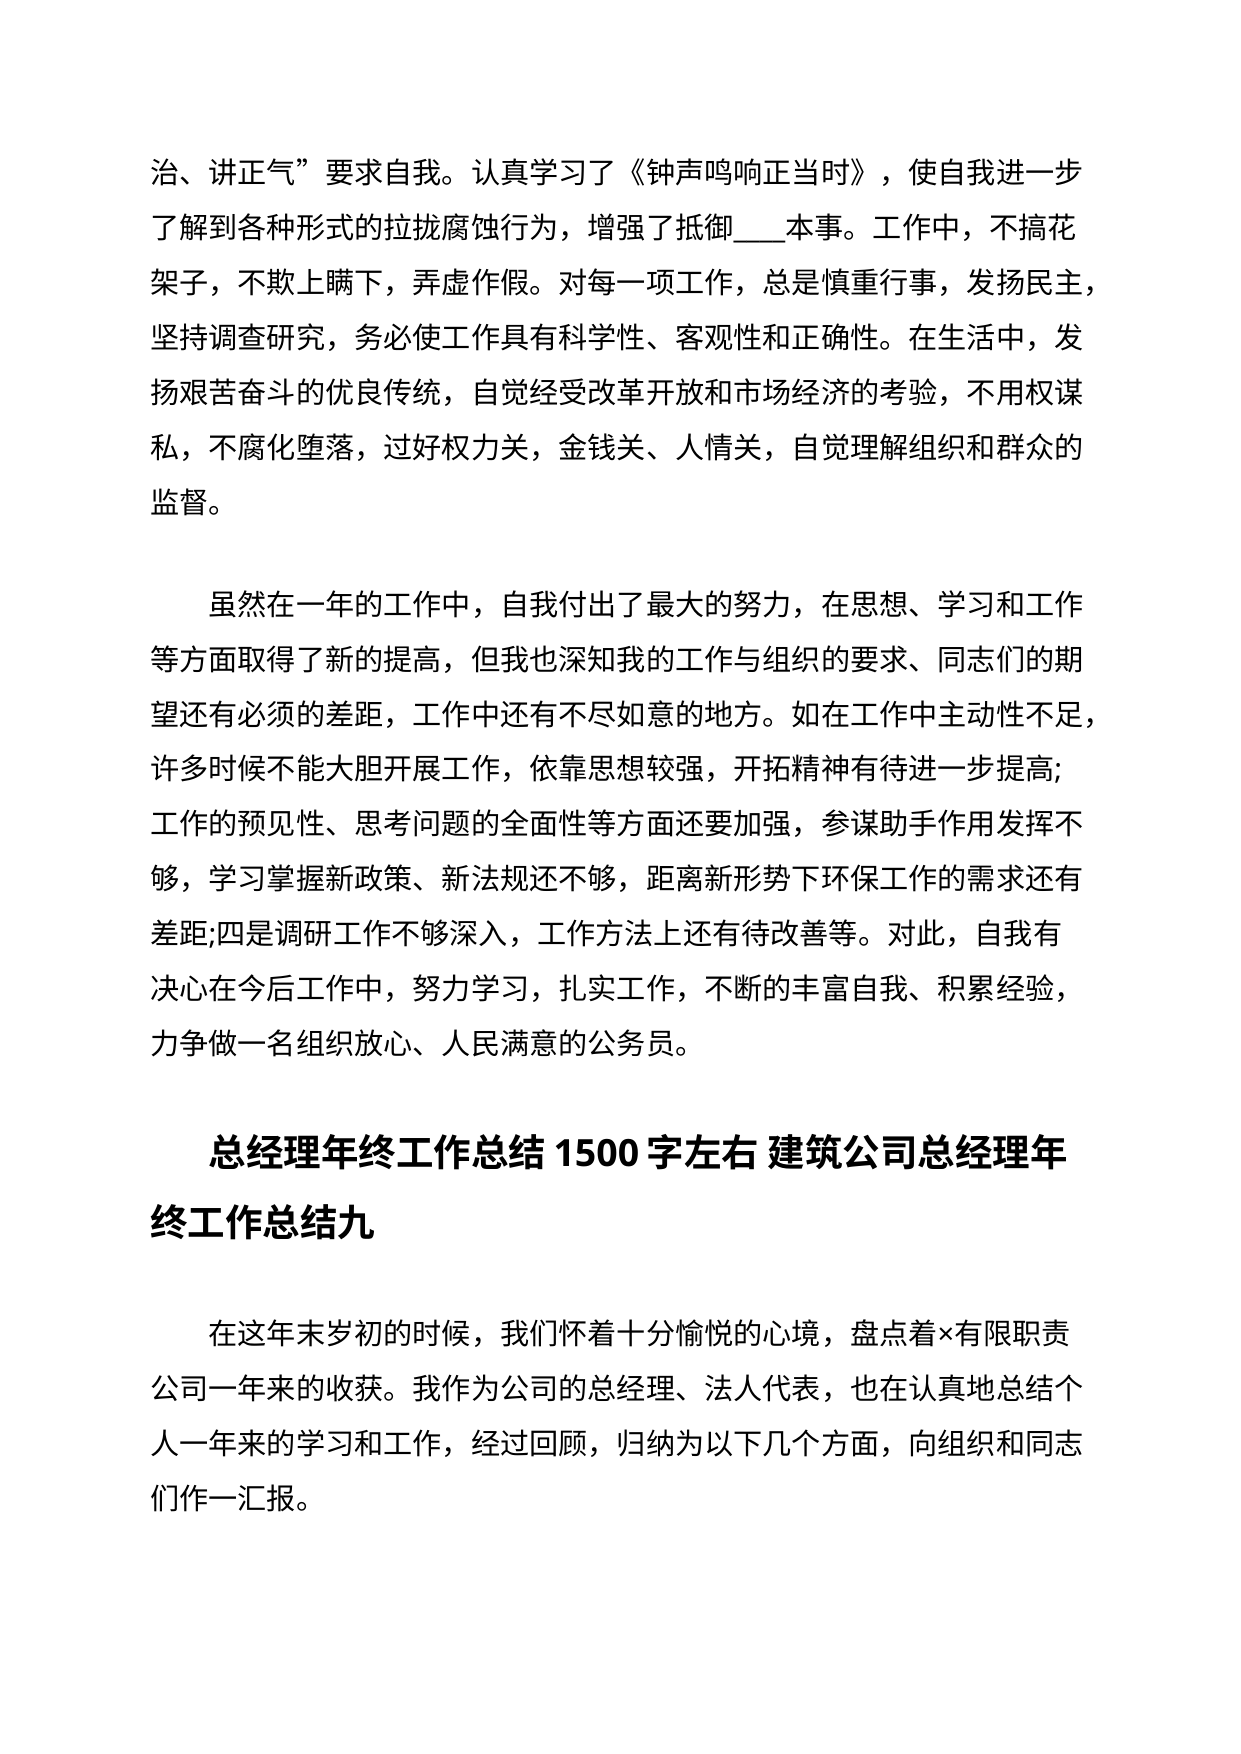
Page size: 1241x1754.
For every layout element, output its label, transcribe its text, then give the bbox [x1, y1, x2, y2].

text 在这年末岁初的时候，我们怀着十分愉悦的心境，盘点着×有限职责公司一年来的收获。我作为公司的总经理、法人代表，也在认真地总结个人一年来的学习和工作，经过回顾，归纳为以下几个方面，向组织和同志们作一汇报。 [150, 1311, 1090, 1518]
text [150, 150, 1090, 522]
text 虽然在一年的工作中，自我付出了最大的努力，在思想、学习和工作等方面取得了新的提高，但我也深知我的工作与组织的要求、同志们的期望还有必须的差距，工作中还有不尽如意的地方。如在工作中主动性不足，许多时候不能大胆开展工作，依靠思想较强，开拓精神有待进一步提高;工作的预见性、思考问题的全面性等方面还要加强，参谋助手作用发挥不够，学习掌握新政策、新法规还不够，距离新形势下环保工作的需求还有差距;四是调研工作不够深入，工作方法上还有待改善等。对此，自我有决心在今后工作中，努力学习，扎实工作，不断的丰富自我、积累经验，力争做一名组织放心、人民满意的公务员。 [150, 581, 1090, 1063]
text 总经理年终工作总结1500字左右 建筑公司总经理年终工作总结九 [150, 1122, 1090, 1247]
